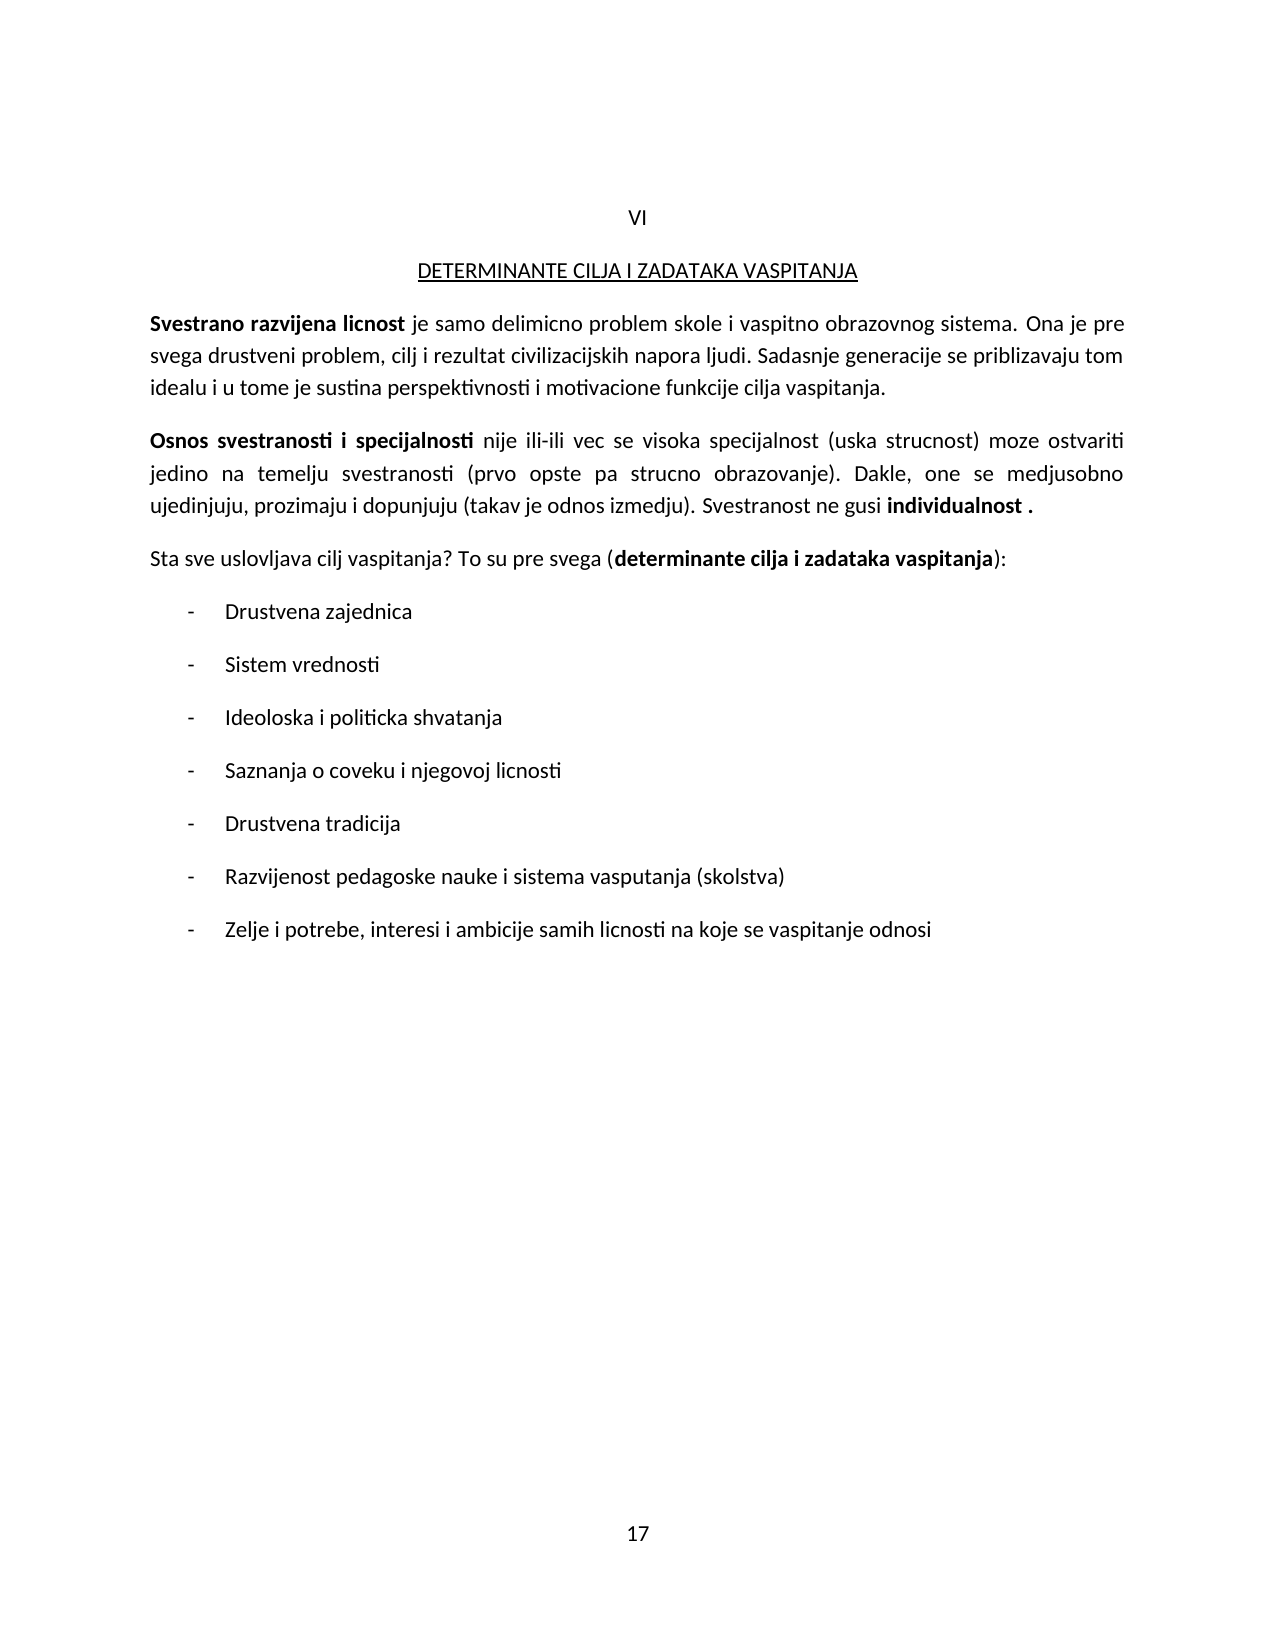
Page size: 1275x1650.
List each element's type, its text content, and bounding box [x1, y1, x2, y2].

list Razvijenost pedagoske nauke i sistema vasputanja (skolstva) [187, 862, 1125, 890]
text VI [150, 203, 1125, 231]
list Drustvena zajednica [187, 597, 1125, 625]
list Sistem vrednosti [187, 650, 1125, 678]
list Zelje i potrebe, interesi i ambicije samih licnosti na koje se vaspitanje odnosi [187, 915, 1125, 943]
text Svestrano razvijena licnost je samo delimicno problem skole i vaspitno obrazovnog sistema. Ona je pre svega drustveni problem, cilj i rezultat civilizacijskih napora ljudi. Sadasnje generacije se priblizavaju tom idealu i u tome je sustina perspektivnosti i motivacione funkcije cilja vaspitanja. [150, 309, 1125, 401]
text DETERMINANTE CILJA I ZADATAKA VASPITANJA [150, 256, 1125, 284]
list Ideoloska i politicka shvatanja [187, 703, 1125, 731]
list Drustvena tradicija [187, 809, 1125, 837]
list Saznanja o coveku i njegovoj licnosti [187, 756, 1125, 784]
text Osnos svestranosti i specijalnosti nije ili-ili vec se visoka specijalnost (uska strucnost) moze ostvariti jedino na temelju svestranosti (prvo opste pa strucno obrazovanje). Dakle, one se medjusobno ujedinjuju, prozimaju i dopunjuju (takav je odnos izmedju). Svestranost ne gusi individualnost . [150, 426, 1125, 519]
text Sta sve uslovljava cilj vaspitanja? To su pre svega (determinante cilja i zadataka vaspitanja): [150, 544, 1125, 572]
